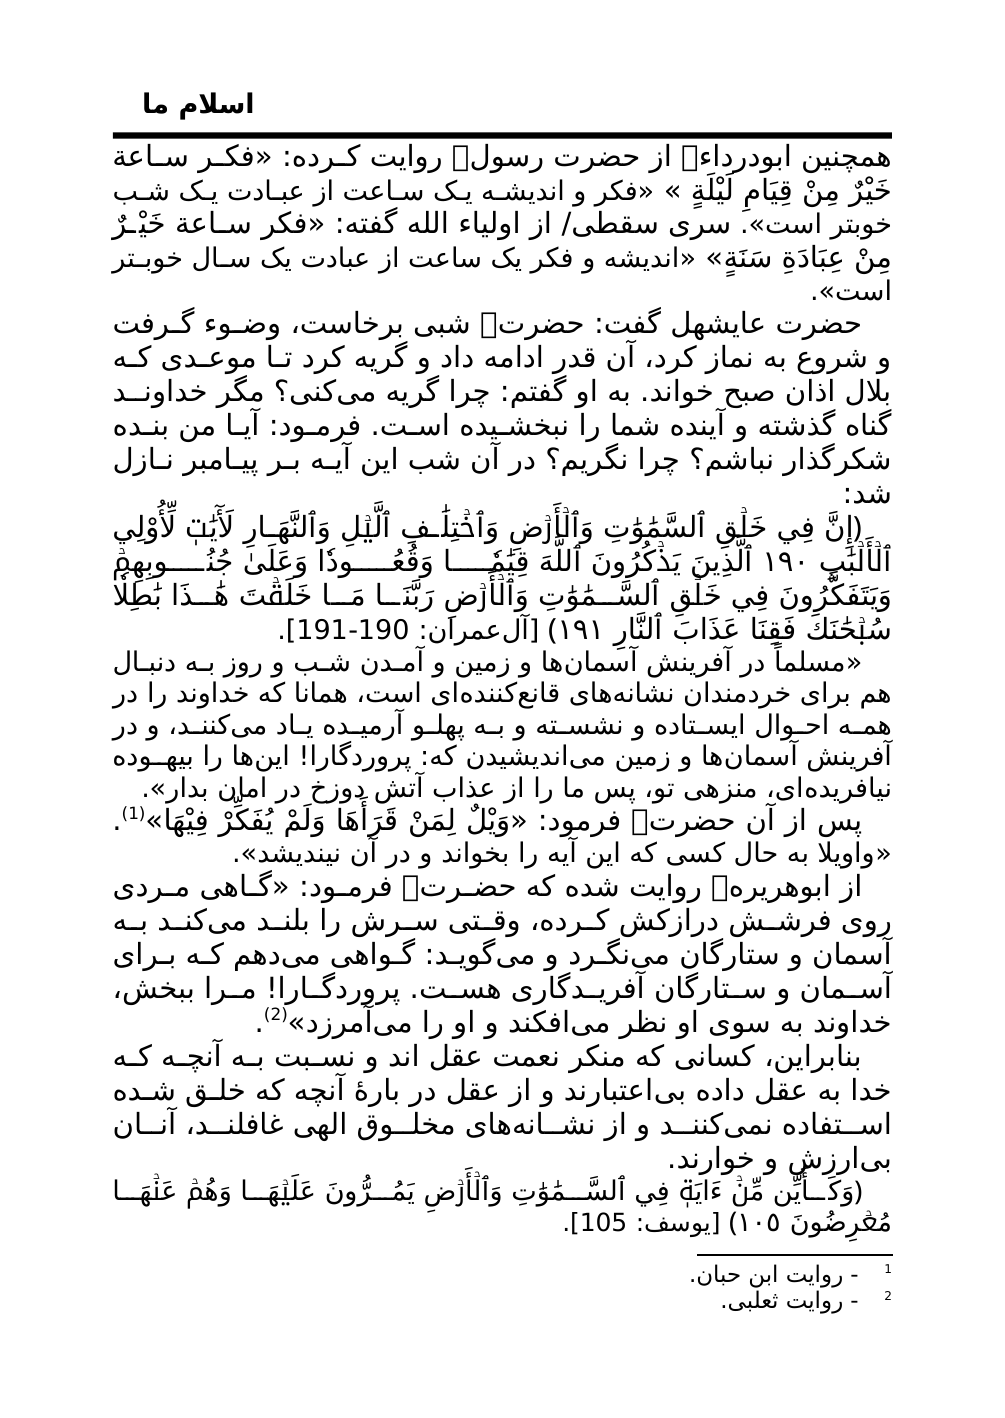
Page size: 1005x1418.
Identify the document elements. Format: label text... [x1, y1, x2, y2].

text بنابراین، کسانی که منکر نعمت عقل اند و نسبت به آنچه که خدا به عقل داده بی‌اعتبارند و از عقل در بارۀ آنچه که خلق شده استفاده نمی‌کنند و از نشانه‌های مخلوق الهی غافلند، آنان بی‌ارزش و خوارند. [112, 1039, 892, 1175]
text ﴿إِنَّ فِي خَلۡقِ ٱلسَّمَٰوَٰتِ وَٱلۡأَرۡضِ وَٱخۡتِلَٰفِ ٱلَّيۡلِ وَٱلنَّهَارِ لَأٓيَٰتٖ لِّأُوْلِي ٱلۡأَلۡبَٰبِ ١٩٠ ٱلَّذِينَ يَذۡكُرُونَ ٱللَّهَ قِيَٰمٗا وَقُعُودٗا وَعَلَىٰ جُنُوبِهِمۡ وَيَتَفَكَّرُونَ فِي خَلۡقِ ٱلسَّمَٰوَٰتِ وَٱلۡأَرۡضِ رَبَّنَا مَا خَلَقۡتَ هَٰذَا بَٰطِلٗا سُبۡحَٰنَكَ فَقِنَا عَذَابَ ٱلنَّارِ ١٩١﴾ [آل‌عمران: 190-191]. [112, 510, 892, 646]
text از ابوهریره روایت شده که حضرت فرمود: «گاهی مردی روی فرشش درازکش کرده، وقتی سرش را بلند می‌کند به آسمان و ستارگان می‌نگرد و می‌گوید: گواهی می‌دهم که برای آسمان و ستارگان آفریدگاری هست. پروردگارا! مرا ببخش، خداوند به سوی او نظر می‌افکند و او را می‌آمرزد»(). [112, 869, 892, 1039]
text «مسلماً در آفرینش آسمان‌ها و زمین و آمدن شب و روز به دنبال هم برای خردمندان نشانه‌های قانع‌کننده‌ای است، همانا که خداوند را در همه احوال ایستاده و نشسته و به پهلو آرمیده یاد می‌کنند، و در آفرینش آسمان‌ها و زمین می‌اندیشیدن که: پروردگارا! این‌ها را بیهوده نیافریده‌ای، منزهی تو، پس ما را از عذاب آتش دوزخ در امان بدار». [112, 646, 892, 804]
text پس از آن حضرت فرمود: «وَيْلٌ لِمَنْ قَرَأَهَا وَلَمْ يُفَكِّرْ فِيْهَا»(). «واویلا به حال کسی که این آیه را بخواند و در آن نیندیشد». [112, 804, 892, 869]
text حضرت عایشهل گفت: حضرت شبی برخاست، وضوء گرفت و شروع به نماز کرد، آن قدر ادامه داد و گریه کرد تا موعدی که بلال اذان صبح خواند. به او گفتم: چرا گریه می‌کنی؟ مگر خداوند گناه گذشته و آینده شما را نبخشیده است. فرمود: آیا من بنده شکرگذار نباشم؟ چرا نگریم؟ در آن شب این آیه بر پیامبر نازل شد: [112, 306, 892, 510]
text ﴿وَكَأَيِّن مِّنۡ ءَايَةٖ فِي ٱلسَّمَٰوَٰتِ وَٱلۡأَرۡضِ يَمُرُّونَ عَلَيۡهَا وَهُمۡ عَنۡهَا مُعۡرِضُونَ ١٠٥﴾ [یوسف: 105]. [112, 1175, 892, 1238]
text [112, 139, 892, 306]
